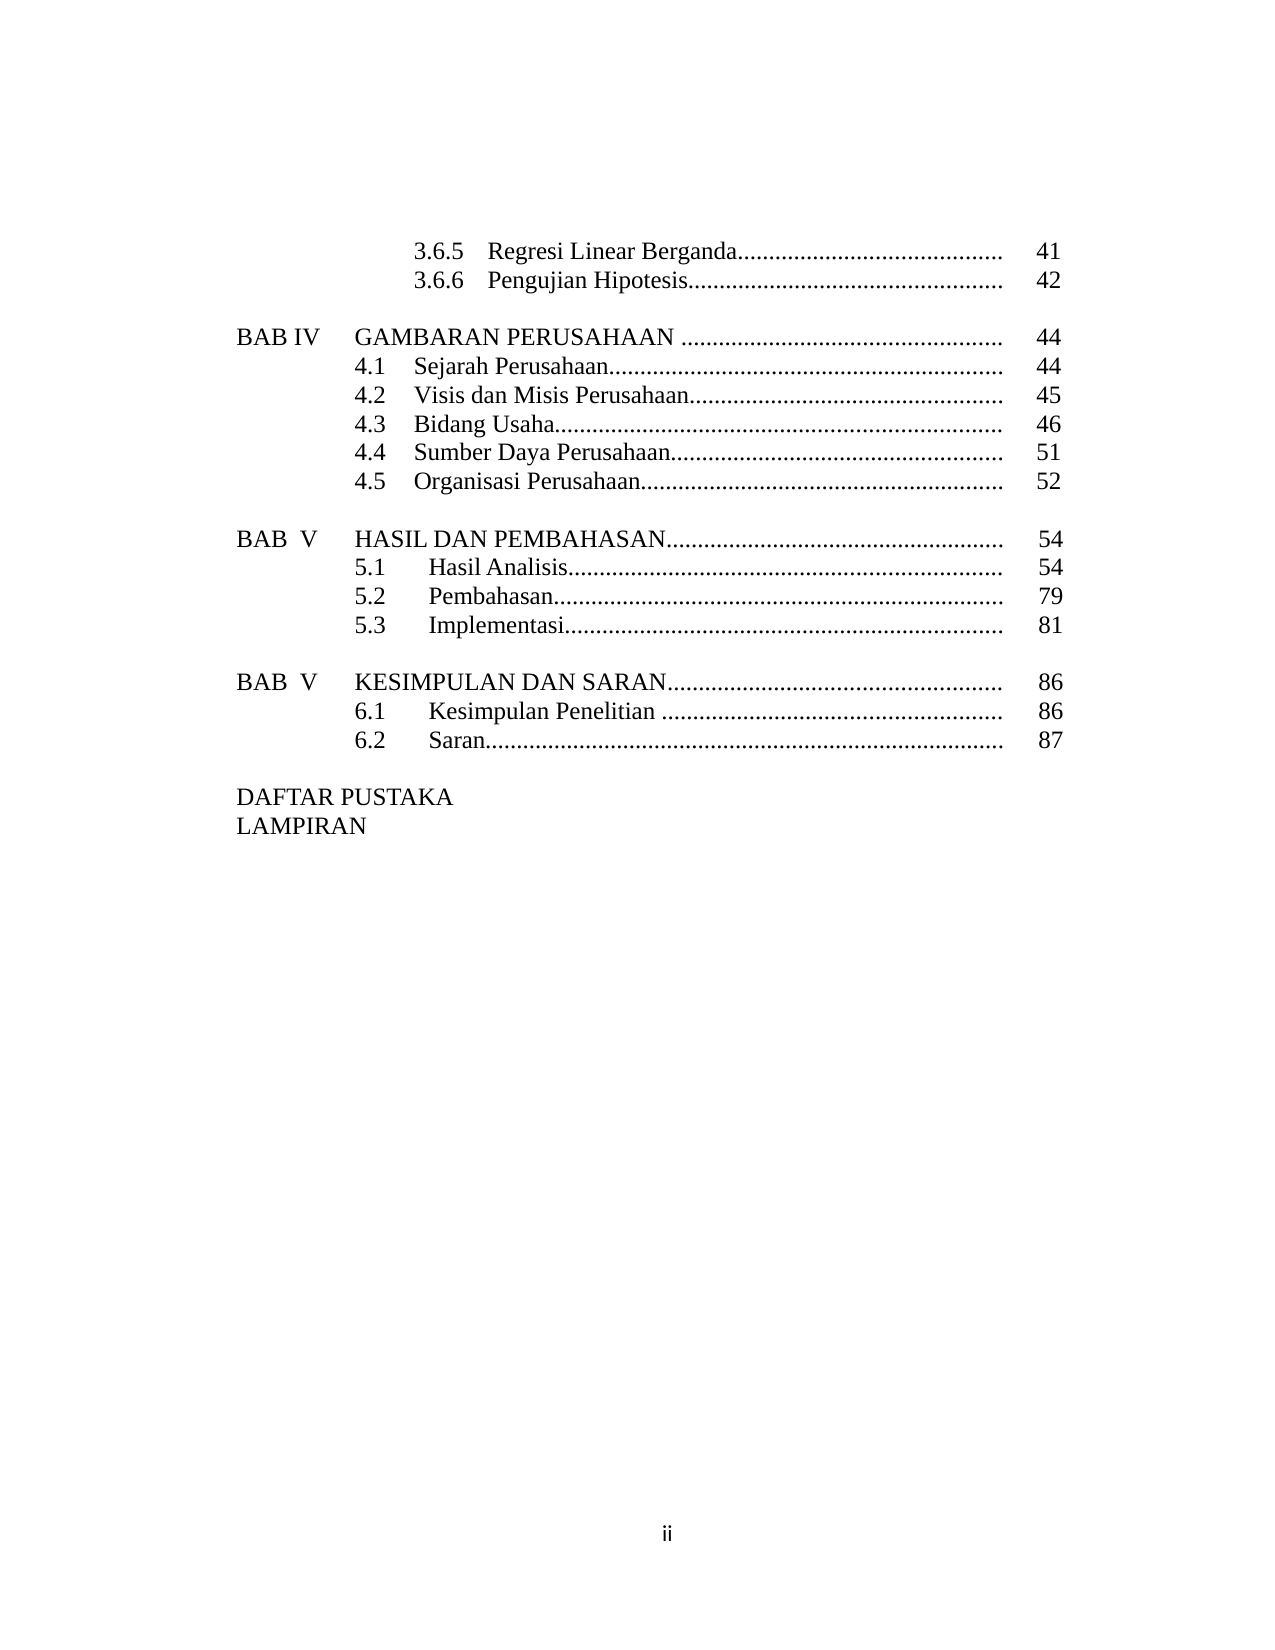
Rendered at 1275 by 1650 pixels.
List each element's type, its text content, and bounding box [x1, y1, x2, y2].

subtitle 5.2 Pembahasan 79 [236, 581, 1098, 610]
subtitle BAB V HASIL DAN PEMBAHASAN 54 [236, 524, 1098, 552]
subtitle 5.3 Implementasi 81 [236, 610, 1098, 639]
text 4.2 Visis dan Misis Perusahaan 45 [354, 380, 1098, 409]
subtitle DAFTAR PUSTAKA [236, 782, 1098, 811]
text BAB IV GAMBARAN PERUSAHAAN 44 [236, 322, 1098, 351]
subtitle 6.1 Kesimpulan Penelitian 86 [236, 696, 1098, 725]
text 3.6.6 Pengujian Hipotesis 42 [236, 265, 1098, 294]
text 4.3 Bidang Usaha 46 [354, 409, 1098, 437]
text 4.4 Sumber Daya Perusahaan 51 [354, 437, 1098, 466]
text 4.1 Sejarah Perusahaan 44 [354, 351, 1098, 380]
subtitle 5.1 Hasil Analisis 54 [236, 552, 1098, 581]
subtitle 6.2 Saran 87 [236, 725, 1098, 754]
text 4.5 Organisasi Perusahaan 52 [354, 466, 1098, 495]
text LAMPIRAN [236, 811, 1098, 840]
subtitle BAB V KESIMPULAN DAN SARAN 86 [236, 667, 1098, 696]
text 3.6.5 Regresi Linear Berganda 41 [236, 236, 1098, 265]
